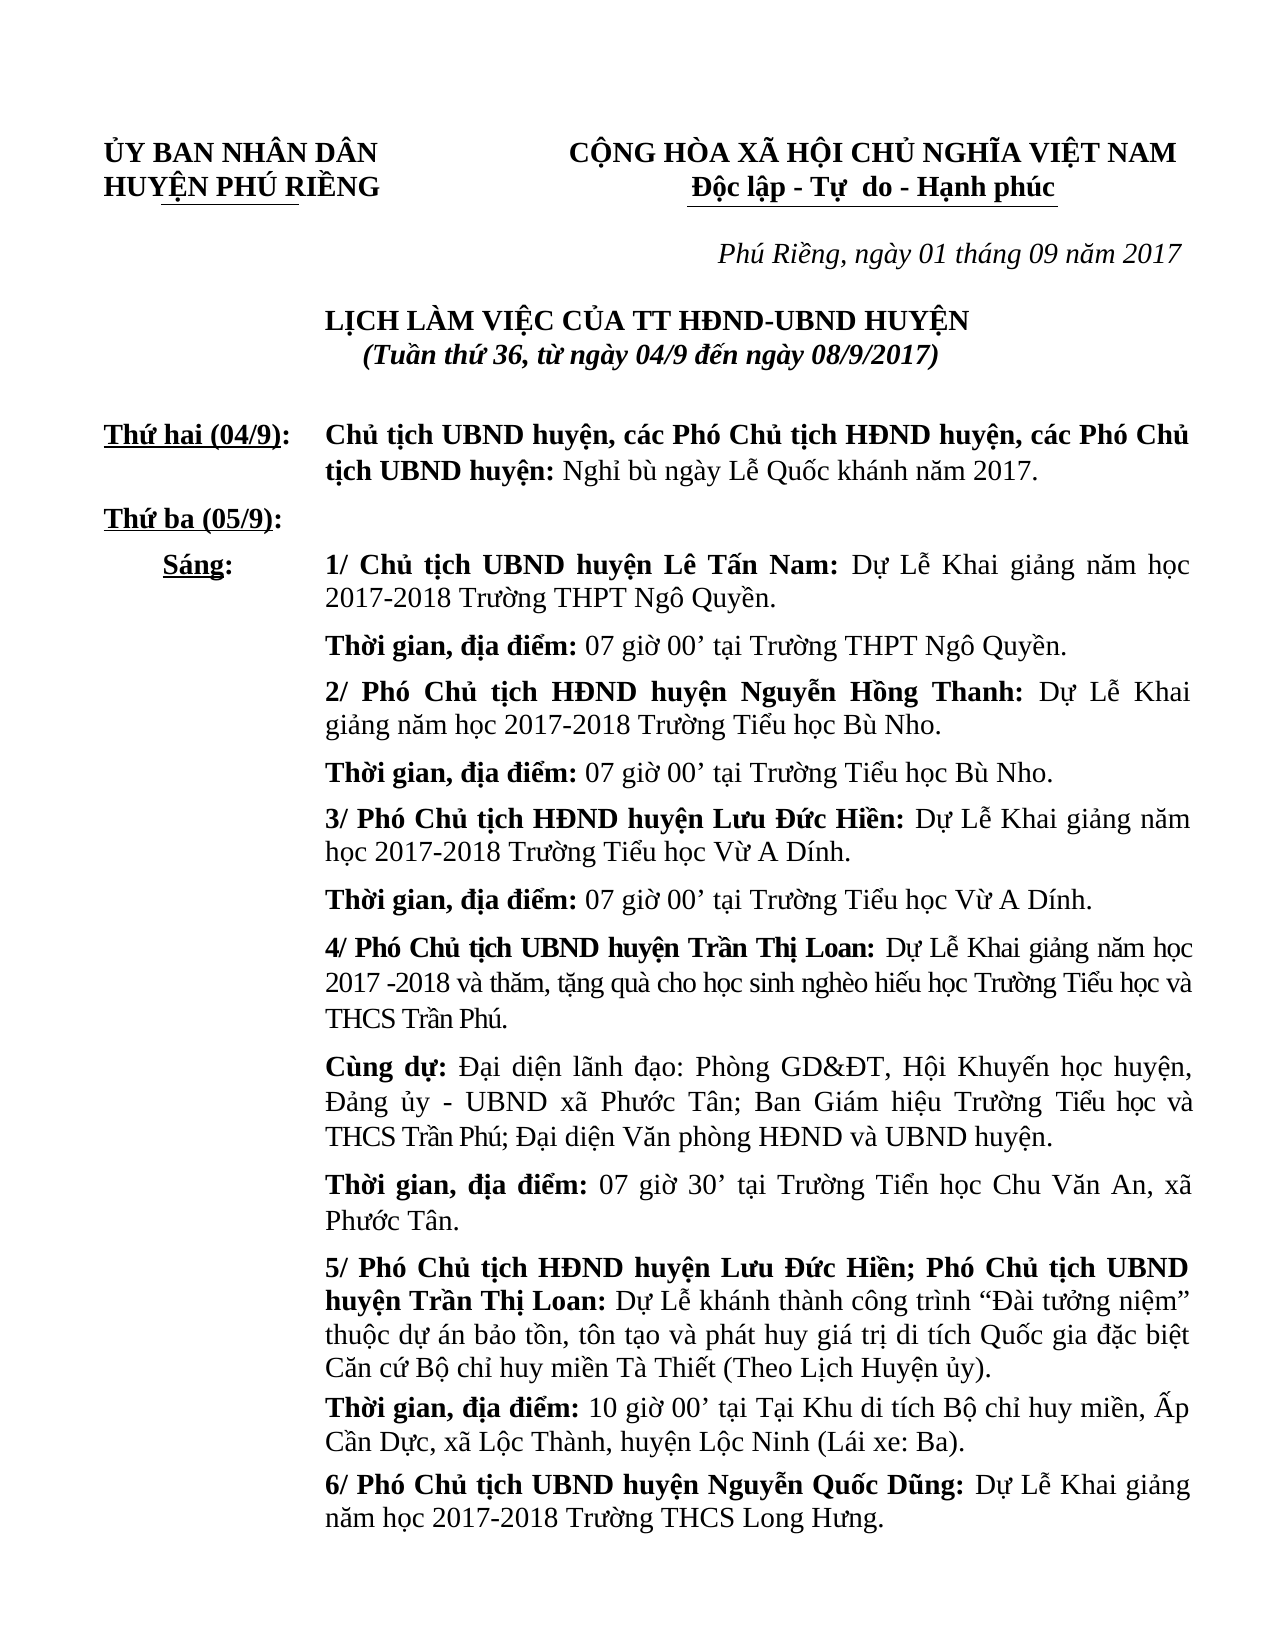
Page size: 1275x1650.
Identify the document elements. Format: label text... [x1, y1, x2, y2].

text 4/ Phó Chủ tịch UBND huyện Trần Thị Loan: Dự Lễ Khai giảng năm học 2017 -2018 và thăm, tặng quà cho học sinh nghèo hiếu học Trường Tiểu học và THCS Trần Phú. [178, 929, 1193, 1035]
table_header CỘNG HÒA XÃ HỘI CHỦ NGHĨA VIỆT NAM Độc lập - Tự do - Hạnh phúc Phú Riềng, ngày 01 tháng 09 năm 2017 [553, 136, 1193, 270]
text Sáng: 1/ Chủ tịch UBND huyện Lê Tấn Nam: Dự Lễ Khai giảng năm học 2017-2018 Trường THPT Ngô Quyền. [162, 548, 1191, 614]
text Thời gian, địa điểm: 07 giờ 00’ tại Trường Tiểu học Bù Nho. [162, 754, 1193, 789]
subtitle LỊCH LÀM VIỆC CỦA TT HĐND-UBND HUYỆN [103, 303, 1191, 337]
text 2/ Phó Chủ tịch HĐND huyện Nguyễn Hồng Thanh: Dự Lễ Khai giảng năm học 2017-2018 Trường Tiểu học Bù Nho. [162, 675, 1191, 741]
table_header ỦY BAN NHÂN DÂN HUYỆN PHÚ RIỀNG [92, 136, 553, 270]
text 6/ Phó Chủ tịch UBND huyện Nguyễn Quốc Dũng: Dự Lễ Khai giảng năm học 2017-2018 Trường THCS Long Hưng. [162, 1468, 1191, 1534]
text 3/ Phó Chủ tịch HĐND huyện Lưu Đức Hiền: Dự Lễ Khai giảng năm học 2017-2018 Trường Tiểu học Vừ A Dính. [162, 802, 1191, 868]
text Thứ hai (04/9): Chủ tịch UBND huyện, các Phó Chủ tịch HĐND huyện, các Phó Chủ tịch UBND huyện: Nghỉ bù ngày Lễ Quốc khánh năm 2017. [103, 416, 1191, 487]
text Thời gian, địa điểm: 10 giờ 00’ tại Tại Khu di tích Bộ chỉ huy miền, Ấp Cần Dực, xã Lộc Thành, huyện Lộc Ninh (Lái xe: Ba). [325, 1390, 1191, 1457]
text Thời gian, địa điểm: 07 giờ 00’ tại Trường THPT Ngô Quyền. [162, 627, 1193, 662]
text (Tuần thứ 36, từ ngày 04/9 đến ngày 08/9/2017) [103, 337, 1191, 370]
text Thứ ba (05/9): [103, 500, 1193, 535]
text Thời gian, địa điểm: 07 giờ 30’ tại Trường Tiển học Chu Văn An, xã Phước Tân. [178, 1166, 1193, 1237]
text Thời gian, địa điểm: 07 giờ 00’ tại Trường Tiểu học Vừ A Dính. [162, 881, 1193, 916]
text 5/ Phó Chủ tịch HĐND huyện Lưu Đức Hiền; Phó Chủ tịch UBND huyện Trần Thị Loan: Dự Lễ khánh thành công trình “Đài tưởng niệm” thuộc dự án bảo tồn, tôn tạo và phát huy giá trị di tích Quốc gia đặc biệt Căn cứ Bộ chỉ huy miền Tà Thiết (Theo Lịch Huyện ủy). [325, 1250, 1191, 1384]
text Cùng dự: Đại diện lãnh đạo: Phòng GD&ĐT, Hội Khuyến học huyện, Đảng ủy - UBND xã Phước Tân; Ban Giám hiệu Trường Tiểu học và THCS Trần Phú; Đại diện Văn phòng HĐND và UBND huyện. [178, 1048, 1193, 1154]
